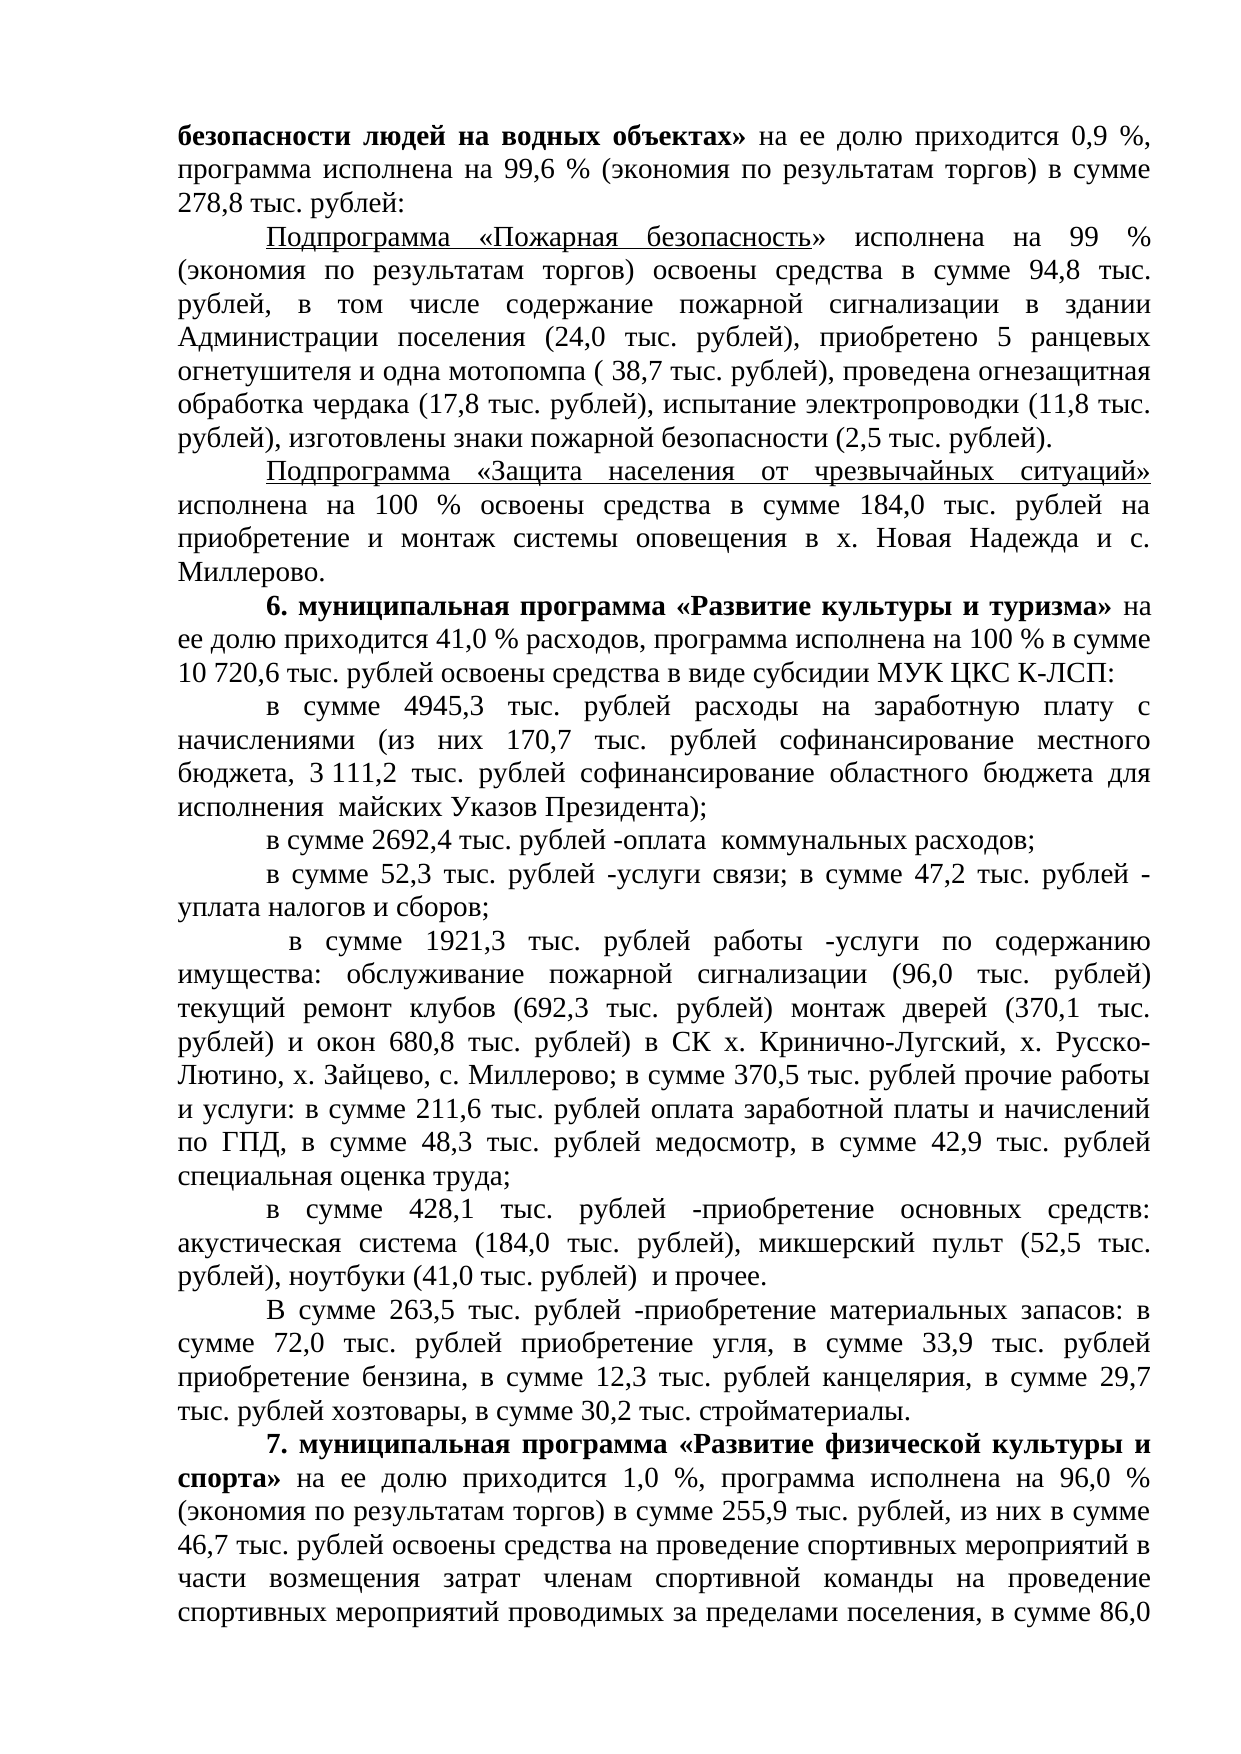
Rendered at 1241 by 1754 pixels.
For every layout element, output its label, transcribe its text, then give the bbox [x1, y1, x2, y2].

text В сумме 263,5 тыс. рублей -приобретение материальных запасов: в сумме 72,0 тыс. рублей приобретение угля, в сумме 33,9 тыс. рублей приобретение бензина, в сумме 12,3 тыс. рублей канцелярия, в сумме 29,7 тыс. рублей хозтовары, в сумме 30,2 тыс. стройматериалы. [177, 1292, 1152, 1426]
text в сумме 2692,4 тыс. рублей -оплата коммунальных расходов; [177, 822, 1152, 856]
text 6. муниципальная программа «Развитие культуры и туризма» на ее долю приходится 41,0 % расходов, программа исполнена на 100 % в сумме 10 720,6 тыс. рублей освоены средства в виде субсидии МУК ЦКС К-ЛСП: [177, 588, 1152, 688]
text Подпрограмма «Пожарная безопасность» исполнена на 99 % (экономия по результатам торгов) освоены средства в сумме 94,8 тыс. рублей, в том числе содержание пожарной сигнализации в здании Администрации поселения (24,0 тыс. рублей), приобретено 5 ранцевых огнетушителя и одна мотопомпа ( 38,7 тыс. рублей), проведена огнезащитная обработка чердака (17,8 тыс. рублей), испытание электропроводки (11,8 тыс. рублей), изготовлены знаки пожарной безопасности (2,5 тыс. рублей). [177, 219, 1152, 453]
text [177, 1426, 1152, 1627]
text в сумме 1921,3 тыс. рублей работы -услуги по содержанию имущества: обслуживание пожарной сигнализации (96,0 тыс. рублей) текущий ремонт клубов (692,3 тыс. рублей) монтаж дверей (370,1 тыс. рублей) и окон 680,8 тыс. рублей) в СК х. Кринично-Лугский, х. Русско-Лютино, х. Зайцево, с. Миллерово; в сумме 370,5 тыс. рублей прочие работы и услуги: в сумме 211,6 тыс. рублей оплата заработной платы и начислений по ГПД, в сумме 48,3 тыс. рублей медосмотр, в сумме 42,9 тыс. рублей специальная оценка труда; [177, 923, 1152, 1191]
text Подпрограмма «Защита населения от чрезвычайных ситуаций» исполнена на 100 % освоены средства в сумме 184,0 тыс. рублей на приобретение и монтаж системы оповещения в х. Новая Надежда и с. Миллерово. [177, 453, 1152, 588]
text в сумме 52,3 тыс. рублей -услуги связи; в сумме 47,2 тыс. рублей -уплата налогов и сборов; [177, 856, 1152, 923]
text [177, 118, 1152, 219]
text в сумме 428,1 тыс. рублей -приобретение основных средств: акустическая система (184,0 тыс. рублей), микшерский пульт (52,5 тыс. рублей), ноутбуки (41,0 тыс. рублей) и прочее. [177, 1191, 1152, 1292]
text в сумме 4945,3 тыс. рублей расходы на заработную плату с начислениями (из них 170,7 тыс. рублей софинансирование местного бюджета, 3 111,2 тыс. рублей софинансирование областного бюджета для исполнения майских Указов Президента); [177, 688, 1152, 822]
